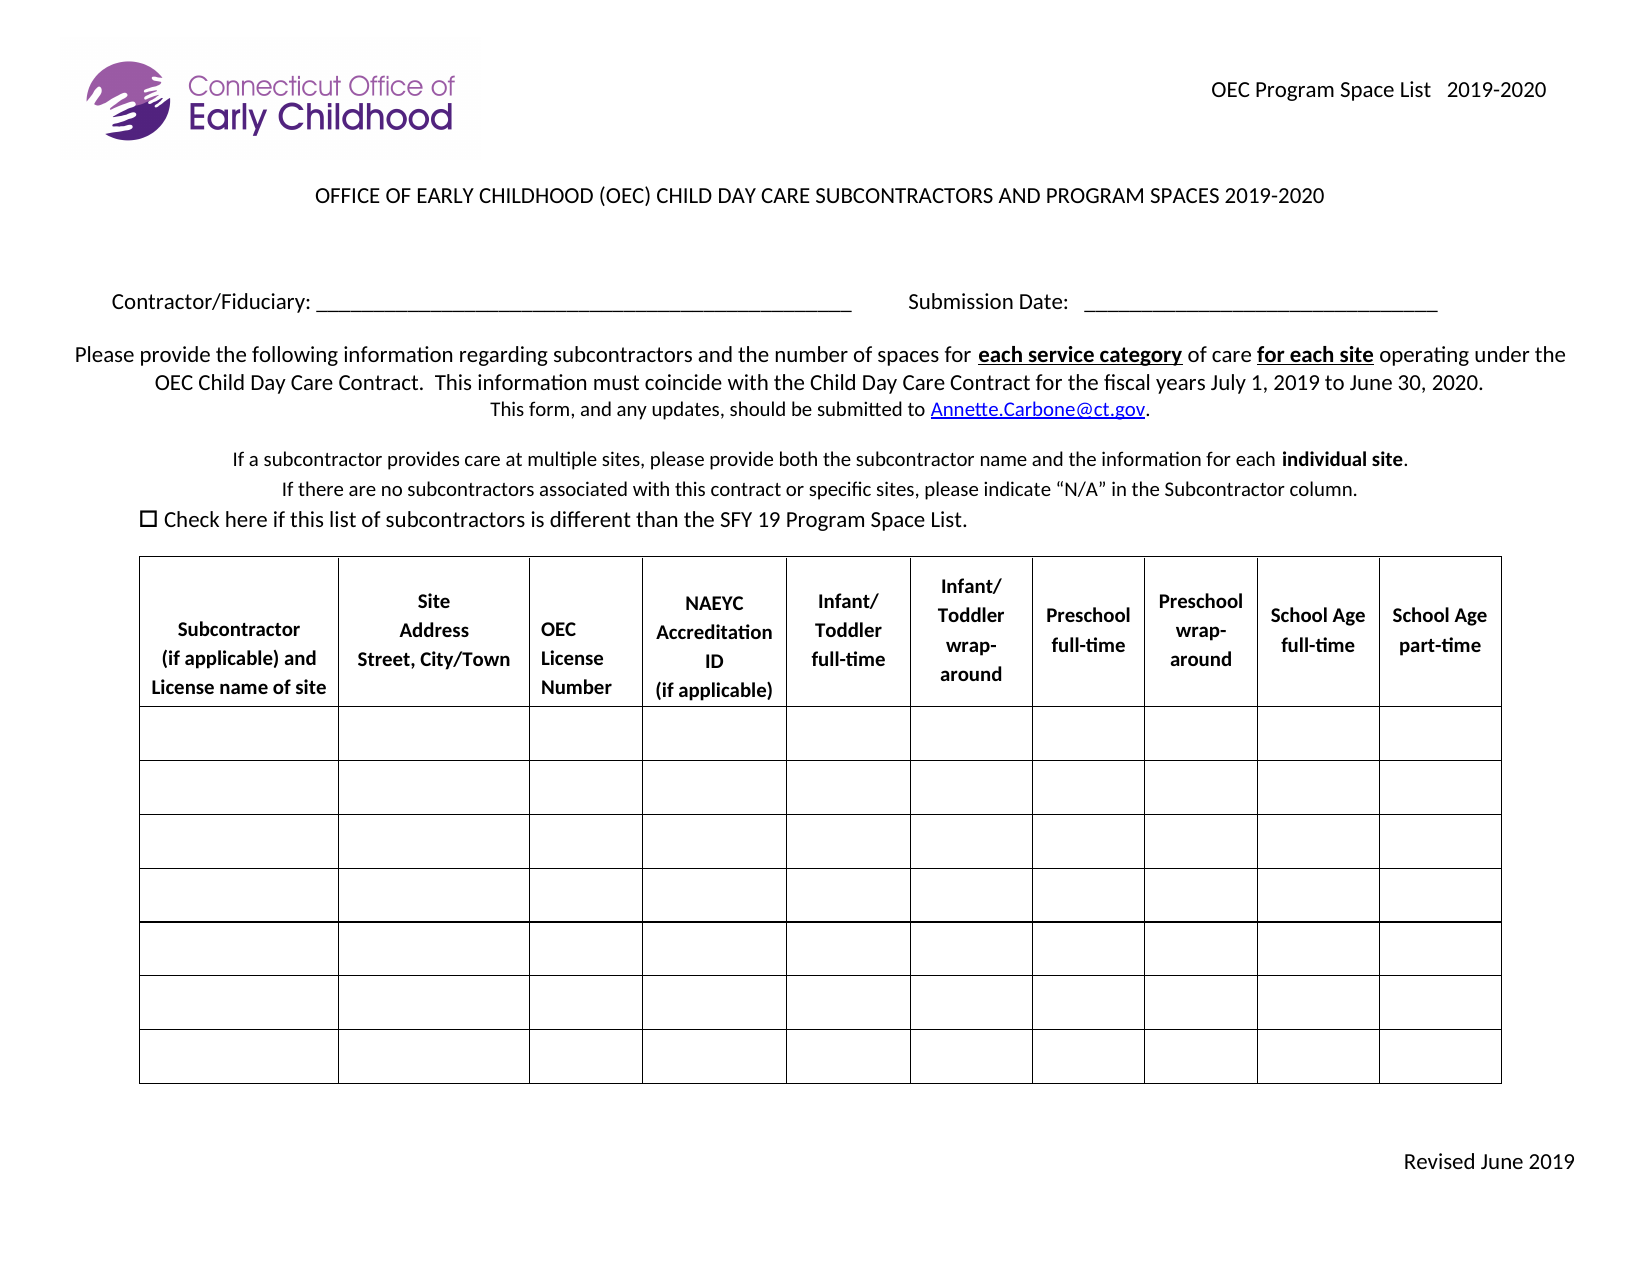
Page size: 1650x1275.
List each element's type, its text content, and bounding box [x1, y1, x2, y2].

table_cell [1380, 707, 1501, 760]
text If a subcontractor provides care at multiple sites, please provide both the subcontractor name and the information for each individual site. [66, 447, 1575, 472]
table_cell [1033, 923, 1144, 975]
table_cell [1145, 976, 1257, 1029]
table_cell [1380, 815, 1501, 868]
table_cell [530, 815, 642, 868]
table_header Preschool wrap-around [1145, 557, 1257, 706]
table_cell [643, 923, 786, 975]
table_cell [1258, 815, 1379, 868]
table_cell [1258, 869, 1379, 921]
text If there are no subcontractors associated with this contract or specific sites, please indicate “N/A” in the Subcontractor column. [66, 476, 1575, 501]
table_cell [911, 869, 1032, 921]
table_cell [530, 923, 642, 975]
table_cell [787, 707, 910, 760]
table_cell [530, 707, 642, 760]
table_cell [643, 815, 786, 868]
table_cell [911, 815, 1032, 868]
table_cell [339, 761, 529, 814]
table_cell [140, 815, 338, 868]
table_header School Age part-time [1380, 557, 1501, 706]
table_cell [140, 707, 338, 760]
table_cell [140, 923, 338, 975]
table_cell [1258, 1030, 1379, 1083]
table_cell [339, 976, 529, 1029]
table_cell [787, 923, 910, 975]
table_cell [530, 761, 642, 814]
table_header Site Address Street, City/Town [339, 557, 529, 706]
table_cell [911, 1030, 1032, 1083]
picture [59, 37, 482, 160]
table_cell [1033, 707, 1144, 760]
table_cell [1380, 923, 1501, 975]
table_cell [643, 976, 786, 1029]
table_cell [911, 923, 1032, 975]
table_cell [787, 869, 910, 921]
table_cell [1258, 923, 1379, 975]
table_cell [140, 869, 338, 921]
table_cell [339, 923, 529, 975]
table_cell [787, 976, 910, 1029]
table_cell [1033, 1030, 1144, 1083]
table_cell [911, 761, 1032, 814]
table_cell [1033, 815, 1144, 868]
table_cell [911, 707, 1032, 760]
table_cell [1380, 976, 1501, 1029]
table_header Infant/ Toddler wrap-around [911, 557, 1032, 706]
text OFFICE OF EARLY CHILDHOOD (OEC) CHILD DAY CARE SUBCONTRACTORS AND PROGRAM SPACES 2019-2020 [66, 181, 1575, 209]
table_cell [339, 1030, 529, 1083]
table_cell [643, 707, 786, 760]
table_cell [140, 1030, 338, 1083]
table_cell [1033, 976, 1144, 1029]
table_cell [643, 761, 786, 814]
table_cell [1380, 1030, 1501, 1083]
table_cell [787, 761, 910, 814]
table_header OEC License Number [530, 557, 642, 706]
table_cell [1145, 815, 1257, 868]
table_cell [1145, 707, 1257, 760]
table_cell [1033, 761, 1144, 814]
table_cell [339, 815, 529, 868]
table_header NAEYC Accreditation ID (if applicable) [643, 557, 786, 706]
text Please provide the following information regarding subcontractors and the number of spaces for each service category of care for each site operating under the OEC Child Day Care Contract. This information must coincide with the Child Day Care Contract for the fiscal years July 1, 2019 to June 30, 2020. [66, 340, 1575, 396]
text Check here if this list of subcontractors is different than the SFY 19 Program Space List. [66, 505, 1575, 533]
table_cell [1258, 707, 1379, 760]
table_cell [1033, 869, 1144, 921]
table_cell [339, 869, 529, 921]
table_cell [787, 815, 910, 868]
table_cell [530, 976, 642, 1029]
table_header Subcontractor (if applicable) and License name of site [140, 557, 338, 706]
table_cell [1145, 869, 1257, 921]
table_cell [643, 869, 786, 921]
table_cell [140, 976, 338, 1029]
text Contractor/Fiduciary: _______________________________________________ Submission Date: _______________________________ [0, 287, 1575, 315]
table_header Infant/ Toddler full-time [787, 557, 910, 706]
table_cell [530, 1030, 642, 1083]
table_cell [1380, 869, 1501, 921]
table_cell [1145, 1030, 1257, 1083]
table_cell [1145, 761, 1257, 814]
table_cell [339, 707, 529, 760]
table_cell [530, 869, 642, 921]
table_cell [1380, 761, 1501, 814]
table_cell [1258, 976, 1379, 1029]
table_cell [911, 976, 1032, 1029]
table_cell [140, 761, 338, 814]
table_cell [1258, 761, 1379, 814]
text This form, and any updates, should be submitted to Annette.Carbone@ct.gov. [66, 396, 1575, 421]
table_cell [1145, 923, 1257, 975]
table_header Preschool full-time [1033, 557, 1144, 706]
table_cell [787, 1030, 910, 1083]
table_cell [643, 1030, 786, 1083]
table_header School Age full-time [1258, 557, 1379, 706]
